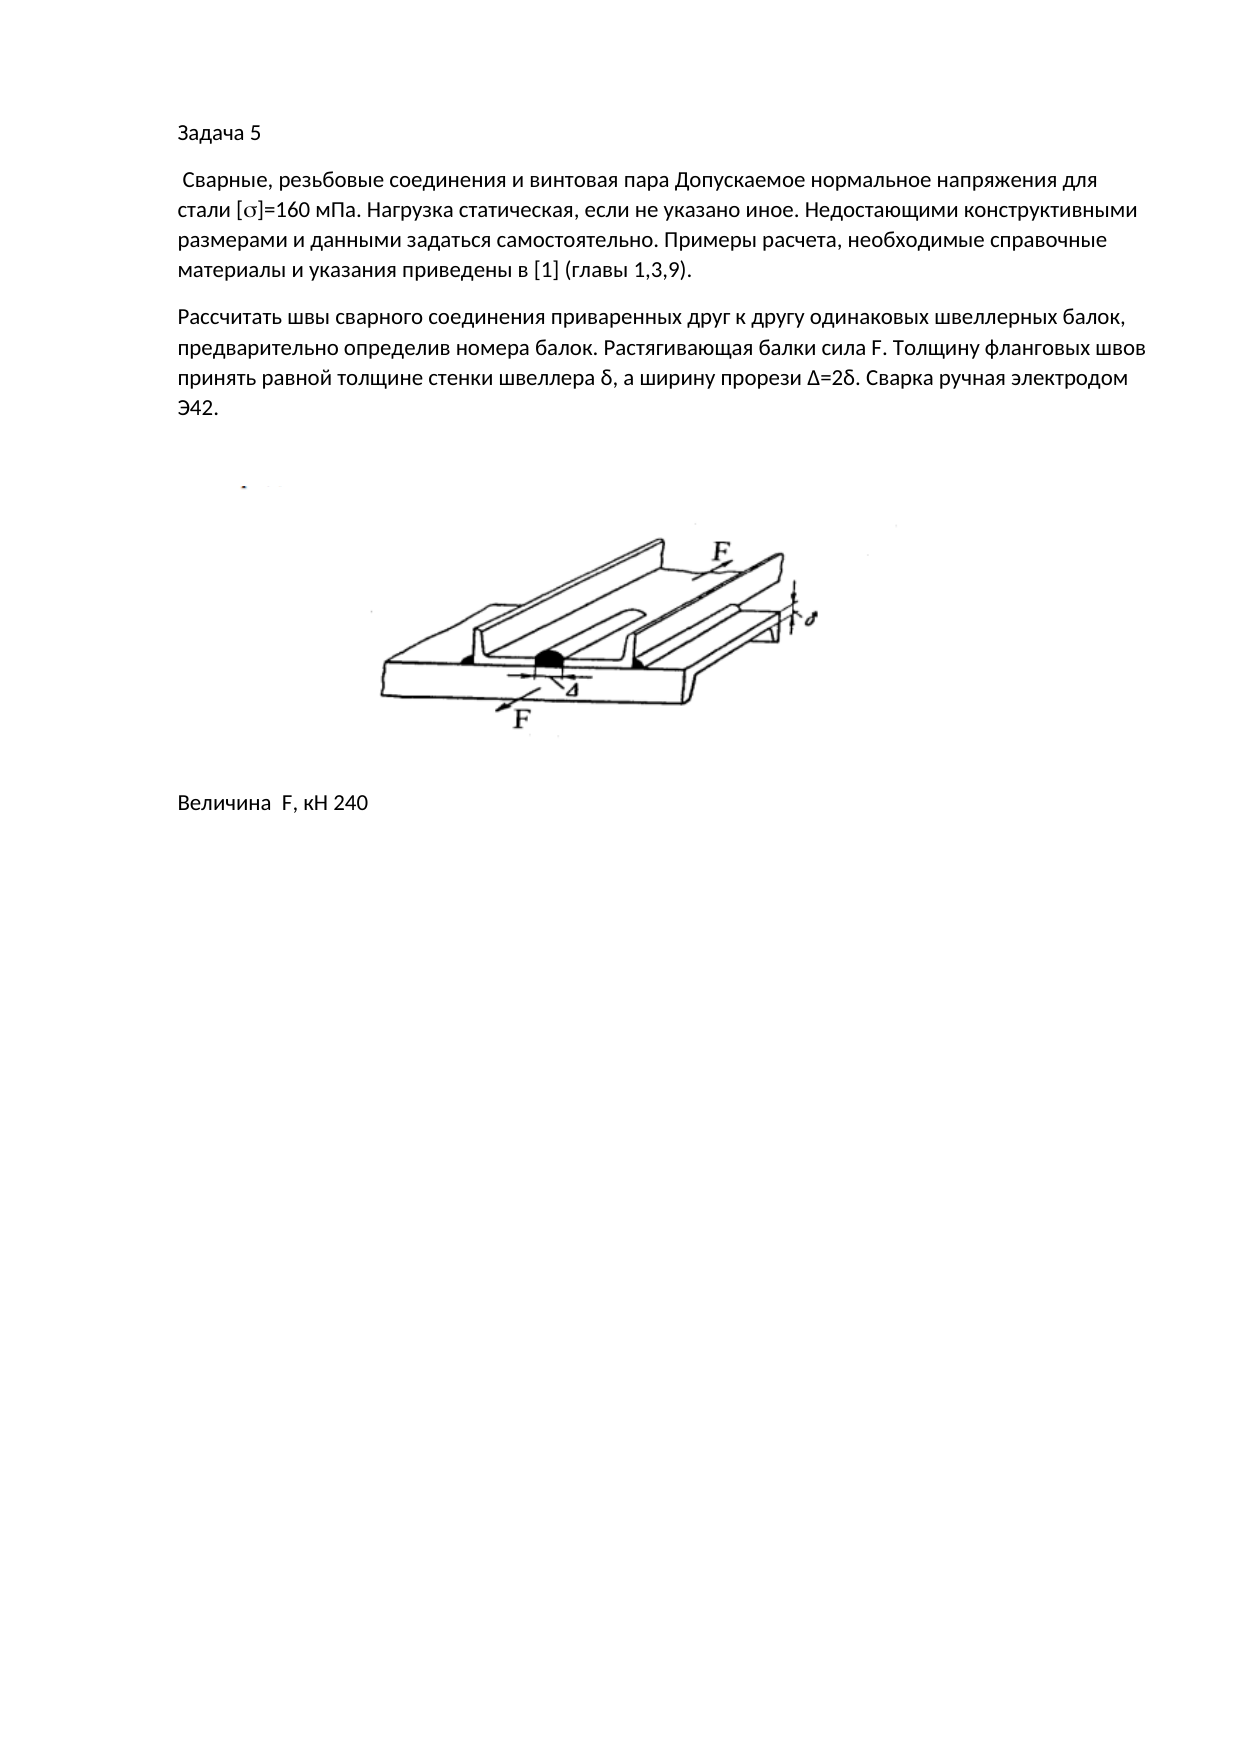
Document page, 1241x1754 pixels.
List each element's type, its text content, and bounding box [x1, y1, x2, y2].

picture [177, 486, 1070, 770]
text Величина F, кН 240 [177, 788, 1152, 817]
text Сварные, резьбовые соединения и винтовая пара Допускаемое нормальное напряжения для стали []=160 мПа. Нагрузка статическая, если не указано иное. Недостающими конструктивными размерами и данными задаться самостоятельно. Примеры расчета, необходимые справочные материалы и указания приведены в [1] (главы 1,3,9). [177, 165, 1152, 284]
text Рассчитать швы сварного соединения приваренных друг к другу одинаковых швеллерных балок, предварительно определив номера балок. Растягивающая балки сила F. Толщину фланговых швов принять равной толщине стенки швеллера δ, а ширину прорези Δ=2δ. Сварка ручная электродом Э42. [177, 302, 1152, 421]
text Задача 5 [177, 118, 1152, 146]
